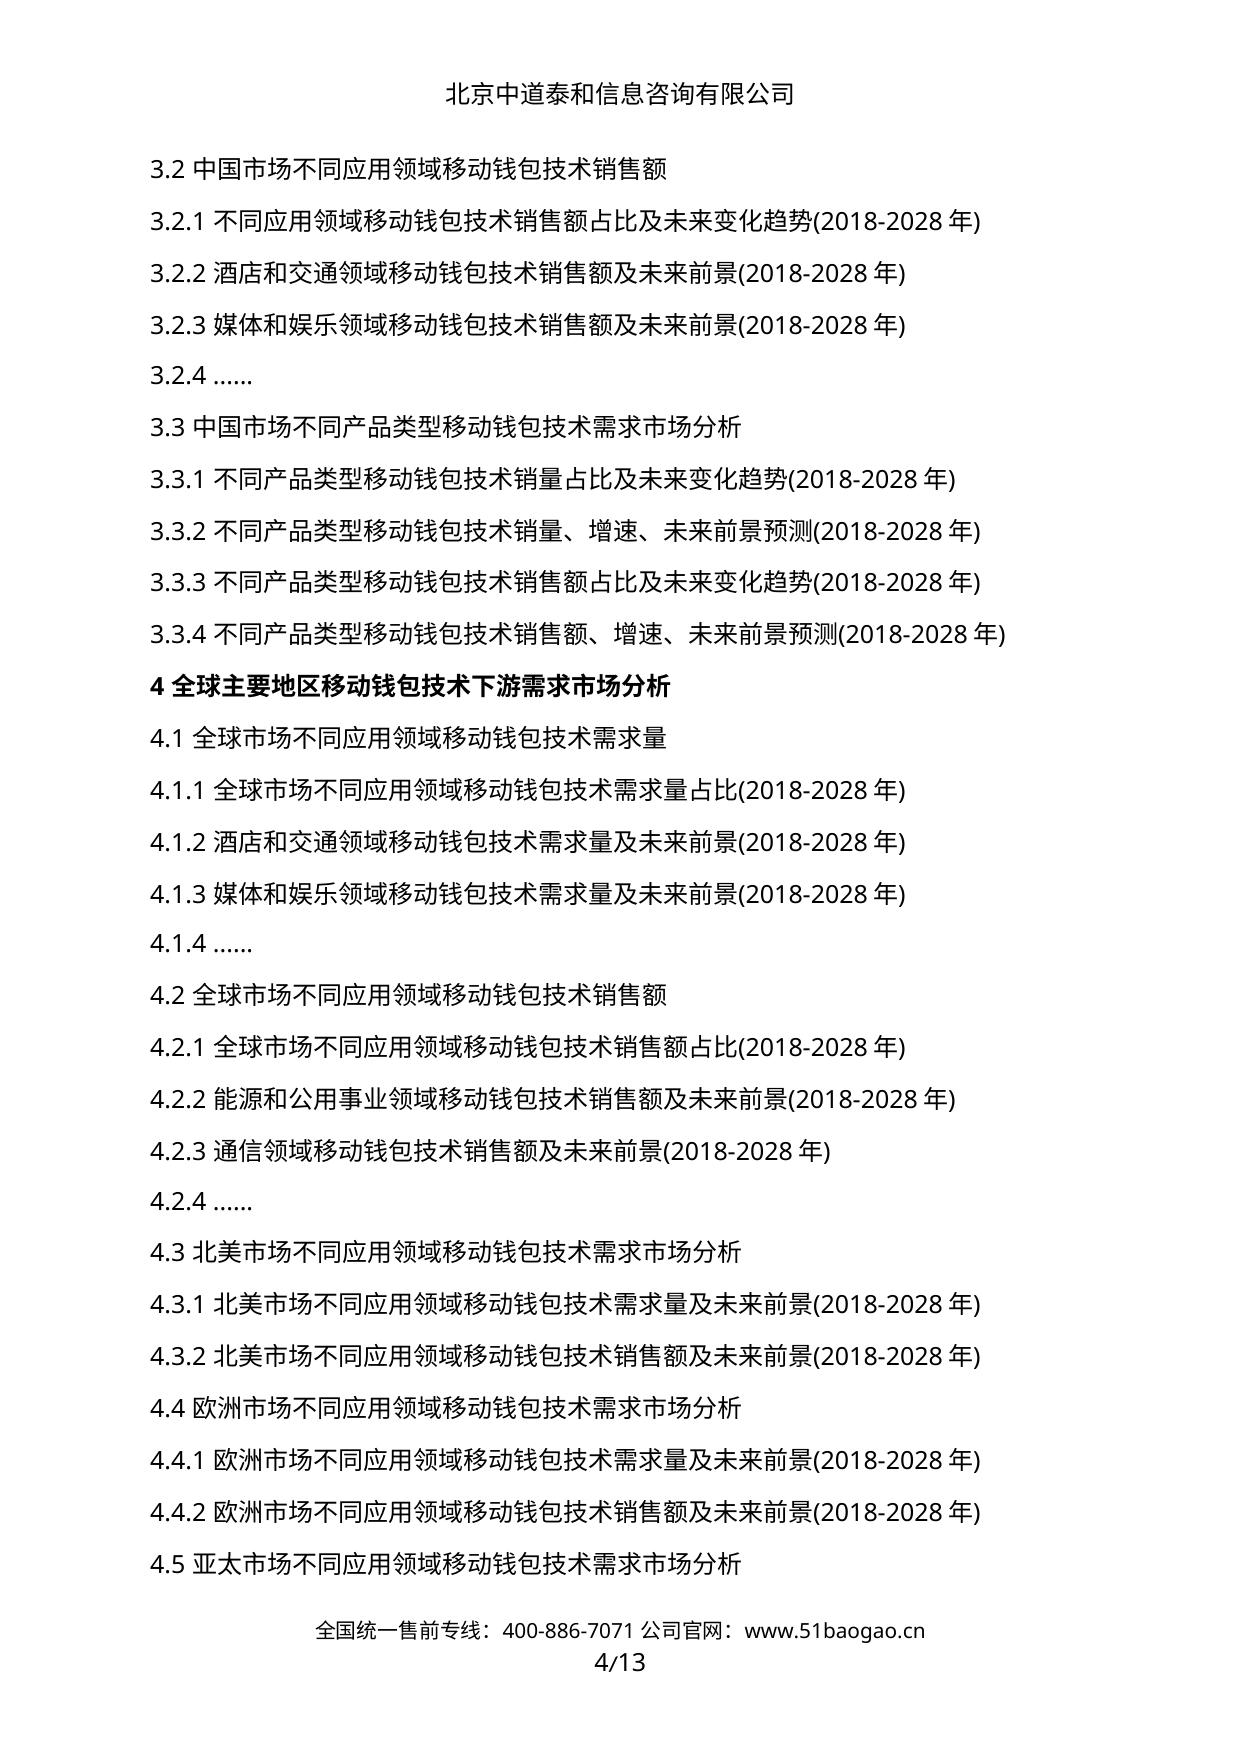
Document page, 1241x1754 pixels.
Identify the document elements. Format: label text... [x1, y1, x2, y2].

text 4.3.1 北美市场不同应用领域移动钱包技术需求量及未来前景(2018-2028年) [150, 1285, 1090, 1321]
text 3.2.4 ...... [150, 357, 1090, 392]
text 3.3 中国市场不同产品类型移动钱包技术需求市场分析 [150, 407, 1090, 443]
text 4.2.3 通信领域移动钱包技术销售额及未来前景(2018-2028年) [150, 1131, 1090, 1167]
text 3.3.1 不同产品类型移动钱包技术销量占比及未来变化趋势(2018-2028年) [150, 459, 1090, 495]
text 4.2.4 ...... [150, 1183, 1090, 1217]
text 4.2.1 全球市场不同应用领域移动钱包技术销售额占比(2018-2028年) [150, 1027, 1090, 1064]
text 3.2.1 不同应用领域移动钱包技术销售额占比及未来变化趋势(2018-2028年) [150, 202, 1090, 238]
text 4.3 北美市场不同应用领域移动钱包技术需求市场分析 [150, 1233, 1090, 1269]
text 4.1.1 全球市场不同应用领域移动钱包技术需求量占比(2018-2028年) [150, 770, 1090, 807]
text 4.1.2 酒店和交通领域移动钱包技术需求量及未来前景(2018-2028年) [150, 822, 1090, 858]
text 4.3.2 北美市场不同应用领域移动钱包技术销售额及未来前景(2018-2028年) [150, 1337, 1090, 1373]
text 4.1.4 ...... [150, 926, 1090, 960]
text 3.3.4 不同产品类型移动钱包技术销售额、增速、未来前景预测(2018-2028年) [150, 615, 1090, 651]
text 4.4 欧洲市场不同应用领域移动钱包技术需求市场分析 [150, 1388, 1090, 1425]
text 4.2 全球市场不同应用领域移动钱包技术销售额 [150, 976, 1090, 1012]
text 4 全球主要地区移动钱包技术下游需求市场分析 [150, 667, 1090, 703]
text 4.1 全球市场不同应用领域移动钱包技术需求量 [150, 718, 1090, 755]
text 4.5 亚太市场不同应用领域移动钱包技术需求市场分析 [150, 1544, 1090, 1580]
text 4.4.1 欧洲市场不同应用领域移动钱包技术需求量及未来前景(2018-2028年) [150, 1440, 1090, 1477]
text 3.2.2 酒店和交通领域移动钱包技术销售额及未来前景(2018-2028年) [150, 254, 1090, 290]
text 3.3.2 不同产品类型移动钱包技术销量、增速、未来前景预测(2018-2028年) [150, 511, 1090, 547]
text 3.2 中国市场不同应用领域移动钱包技术销售额 [150, 150, 1090, 186]
text 3.3.3 不同产品类型移动钱包技术销售额占比及未来变化趋势(2018-2028年) [150, 563, 1090, 599]
text 4.4.2 欧洲市场不同应用领域移动钱包技术销售额及未来前景(2018-2028年) [150, 1492, 1090, 1528]
text 4.1.3 媒体和娱乐领域移动钱包技术需求量及未来前景(2018-2028年) [150, 874, 1090, 910]
text 3.2.3 媒体和娱乐领域移动钱包技术销售额及未来前景(2018-2028年) [150, 306, 1090, 342]
text 4.2.2 能源和公用事业领域移动钱包技术销售额及未来前景(2018-2028年) [150, 1079, 1090, 1116]
